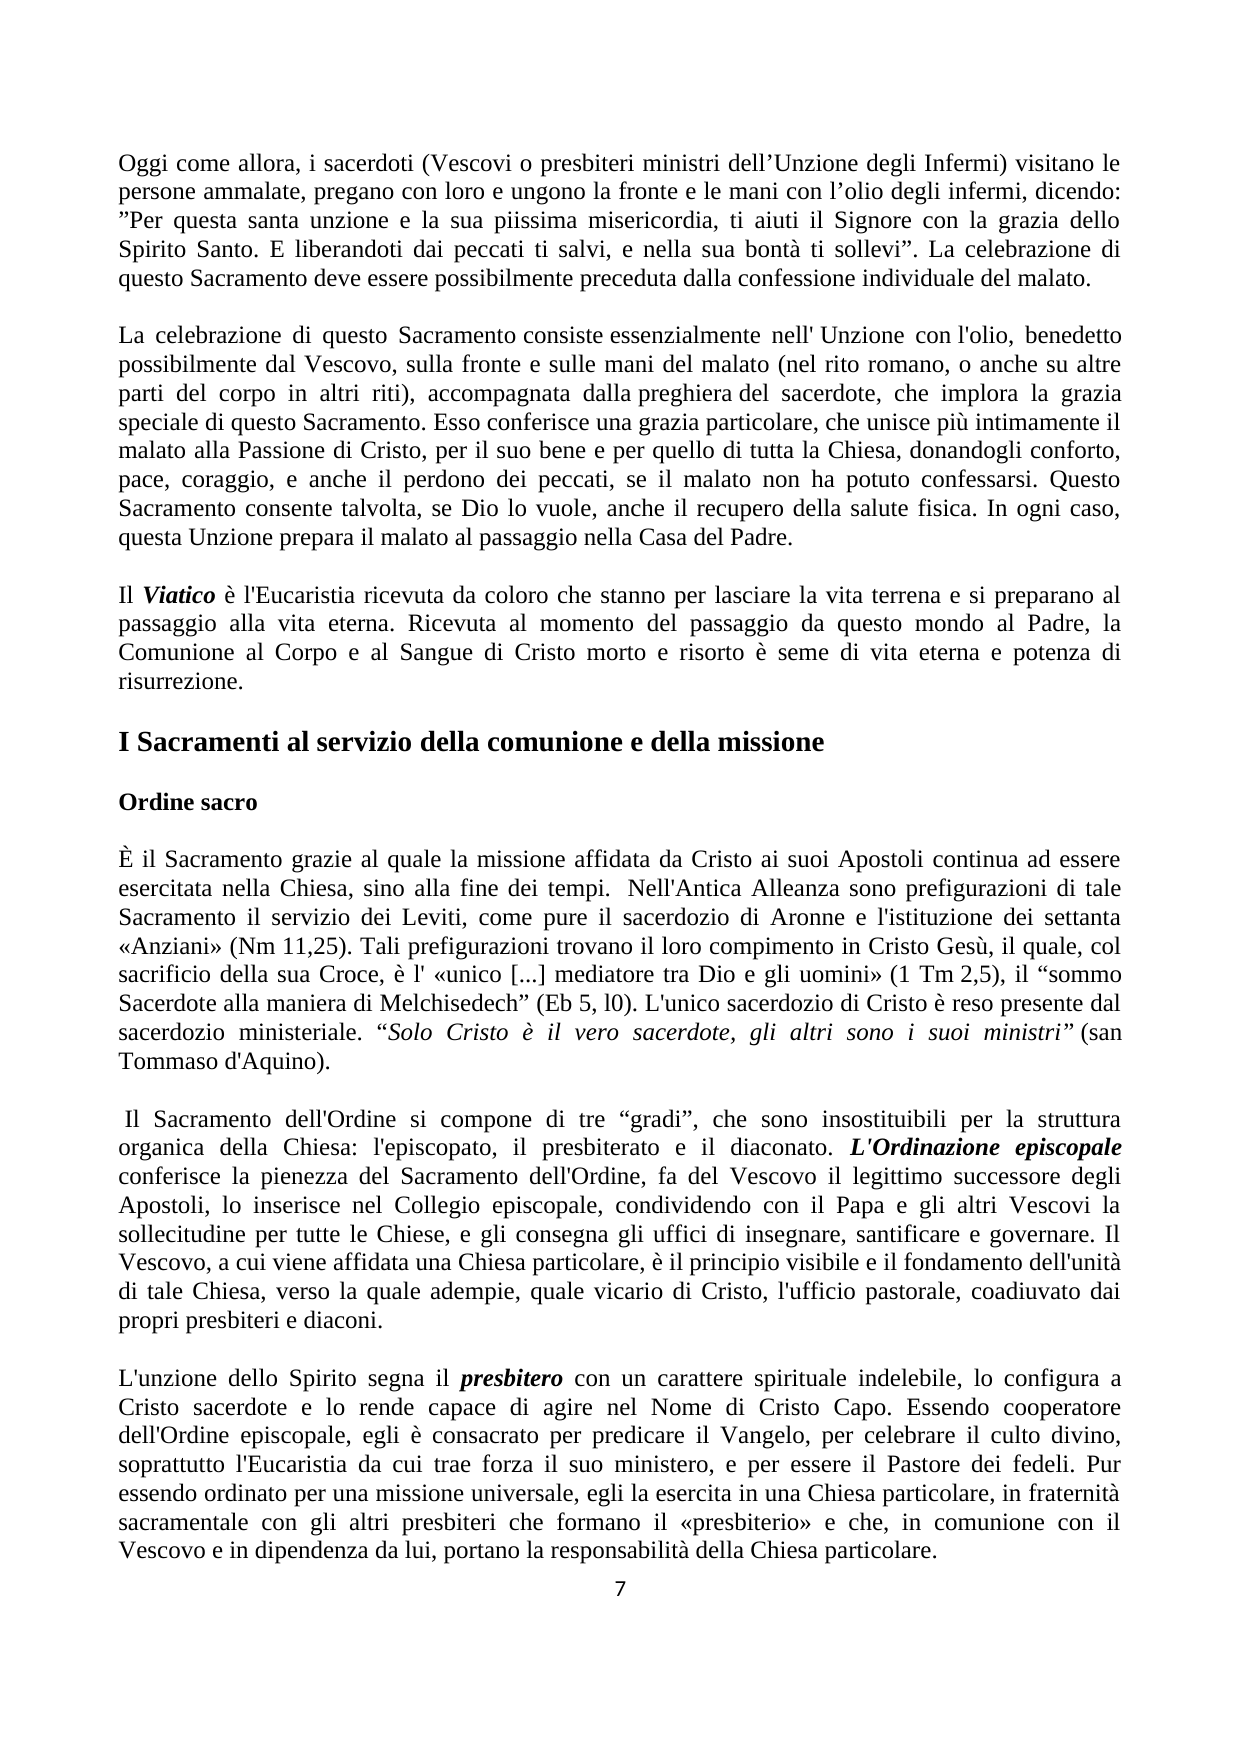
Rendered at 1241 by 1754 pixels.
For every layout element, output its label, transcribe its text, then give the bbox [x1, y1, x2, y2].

text La celebrazione di questo Sacramento consiste essenzialmente nell' Unzione con l'olio, benedetto possibilmente dal Vescovo, sulla fronte e sulle mani del malato (nel rito romano, o anche su altre parti del corpo in altri riti), accompagnata dalla preghiera del sacerdote, che implora la grazia speciale di questo Sacramento. Esso conferisce una grazia particolare, che unisce più intimamente il malato alla Passione di Cristo, per il suo bene e per quello di tutta la Chiesa, donandogli conforto, pace, coraggio, e anche il perdono dei peccati, se il malato non ha potuto confessarsi. Questo Sacramento consente talvolta, se Dio lo vuole, anche il recupero della salute fisica. In ogni caso, questa Unzione prepara il malato al passaggio nella Casa del Padre. [118, 321, 1122, 551]
text L'unzione dello Spirito segna il presbitero con un carattere spirituale indelebile, lo configura a Cristo sacerdote e lo rende capace di agire nel Nome di Cristo Capo. Essendo cooperatore dell'Ordine episcopale, egli è consacrato per predicare il Vangelo, per celebrare il culto divino, soprattutto l'Eucaristia da cui trae forza il suo ministero, e per essere il Pastore dei fedeli. Pur essendo ordinato per una missione universale, egli la esercita in una Chiesa particolare, in fraternità sacramentale con gli altri presbiteri che formano il «presbiterio» e che, in comunione con il Vescovo e in dipendenza da lui, portano la responsabilità della Chiesa particolare. [118, 1363, 1122, 1564]
text È il Sacramento grazie al quale la missione affidata da Cristo ai suoi Apostoli continua ad essere esercitata nella Chiesa, sino alla fine dei tempi. Nell'Antica Alleanza sono prefigurazioni di tale Sacramento il servizio dei Leviti, come pure il sacerdozio di Aronne e l'istituzione dei settanta «Anziani» (Nm 11,25). Tali prefigurazioni trovano il loro compimento in Cristo Gesù, il quale, col sacrificio della sua Croce, è l' «unico [...] mediatore tra Dio e gli uomini» (1 Tm 2,5), il “sommo Sacerdote alla maniera di Melchisedech” (Eb 5, l0). L'unico sacerdozio di Cristo è reso presente dal sacerdozio ministeriale. “Solo Cristo è il vero sacerdote, gli altri sono i suoi ministri” (san Tommaso d'Aquino). [118, 844, 1122, 1074]
text I Sacramenti al servizio della comunione e della missione [118, 724, 1122, 757]
text Ordine sacro [118, 787, 1122, 815]
text Il Viatico è l'Eucaristia ricevuta da coloro che stanno per lasciare la vita terrena e si preparano al passaggio alla vita eterna. Ricevuta al momento del passaggio da questo mondo al Padre, la Comunione al Corpo e al Sangue di Cristo morto e risorto è seme di vita eterna e potenza di risurrezione. [118, 580, 1122, 695]
text Il Sacramento dell'Ordine si compone di tre “gradi”, che sono insostituibili per la struttura organica della Chiesa: l'episcopato, il presbiterato e il diaconato. L'Ordinazione episcopale conferisce la pienezza del Sacramento dell'Ordine, fa del Vescovo il legittimo successore degli Apostoli, lo inserisce nel Collegio episcopale, condividendo con il Papa e gli altri Vescovi la sollecitudine per tutte le Chiese, e gli consegna gli uffici di insegnare, santificare e governare. Il Vescovo, a cui viene affidata una Chiesa particolare, è il principio visibile e il fondamento dell'unità di tale Chiesa, verso la quale adempie, quale vicario di Cristo, l'ufficio pastorale, coadiuvato dai propri presbiteri e diaconi. [118, 1104, 1122, 1334]
text Oggi come allora, i sacerdoti (Vescovi o presbiteri ministri dell’Unzione degli Infermi) visitano le persone ammalate, pregano con loro e ungono la fronte e le mani con l’olio degli infermi, dicendo: ”Per questa santa unzione e la sua piissima misericordia, ti aiuti il Signore con la grazia dello Spirito Santo. E liberandoti dai peccati ti salvi, e nella sua bontà ti sollevi”. La celebrazione di questo Sacramento deve essere possibilmente preceduta dalla confessione individuale del malato. [118, 148, 1122, 291]
